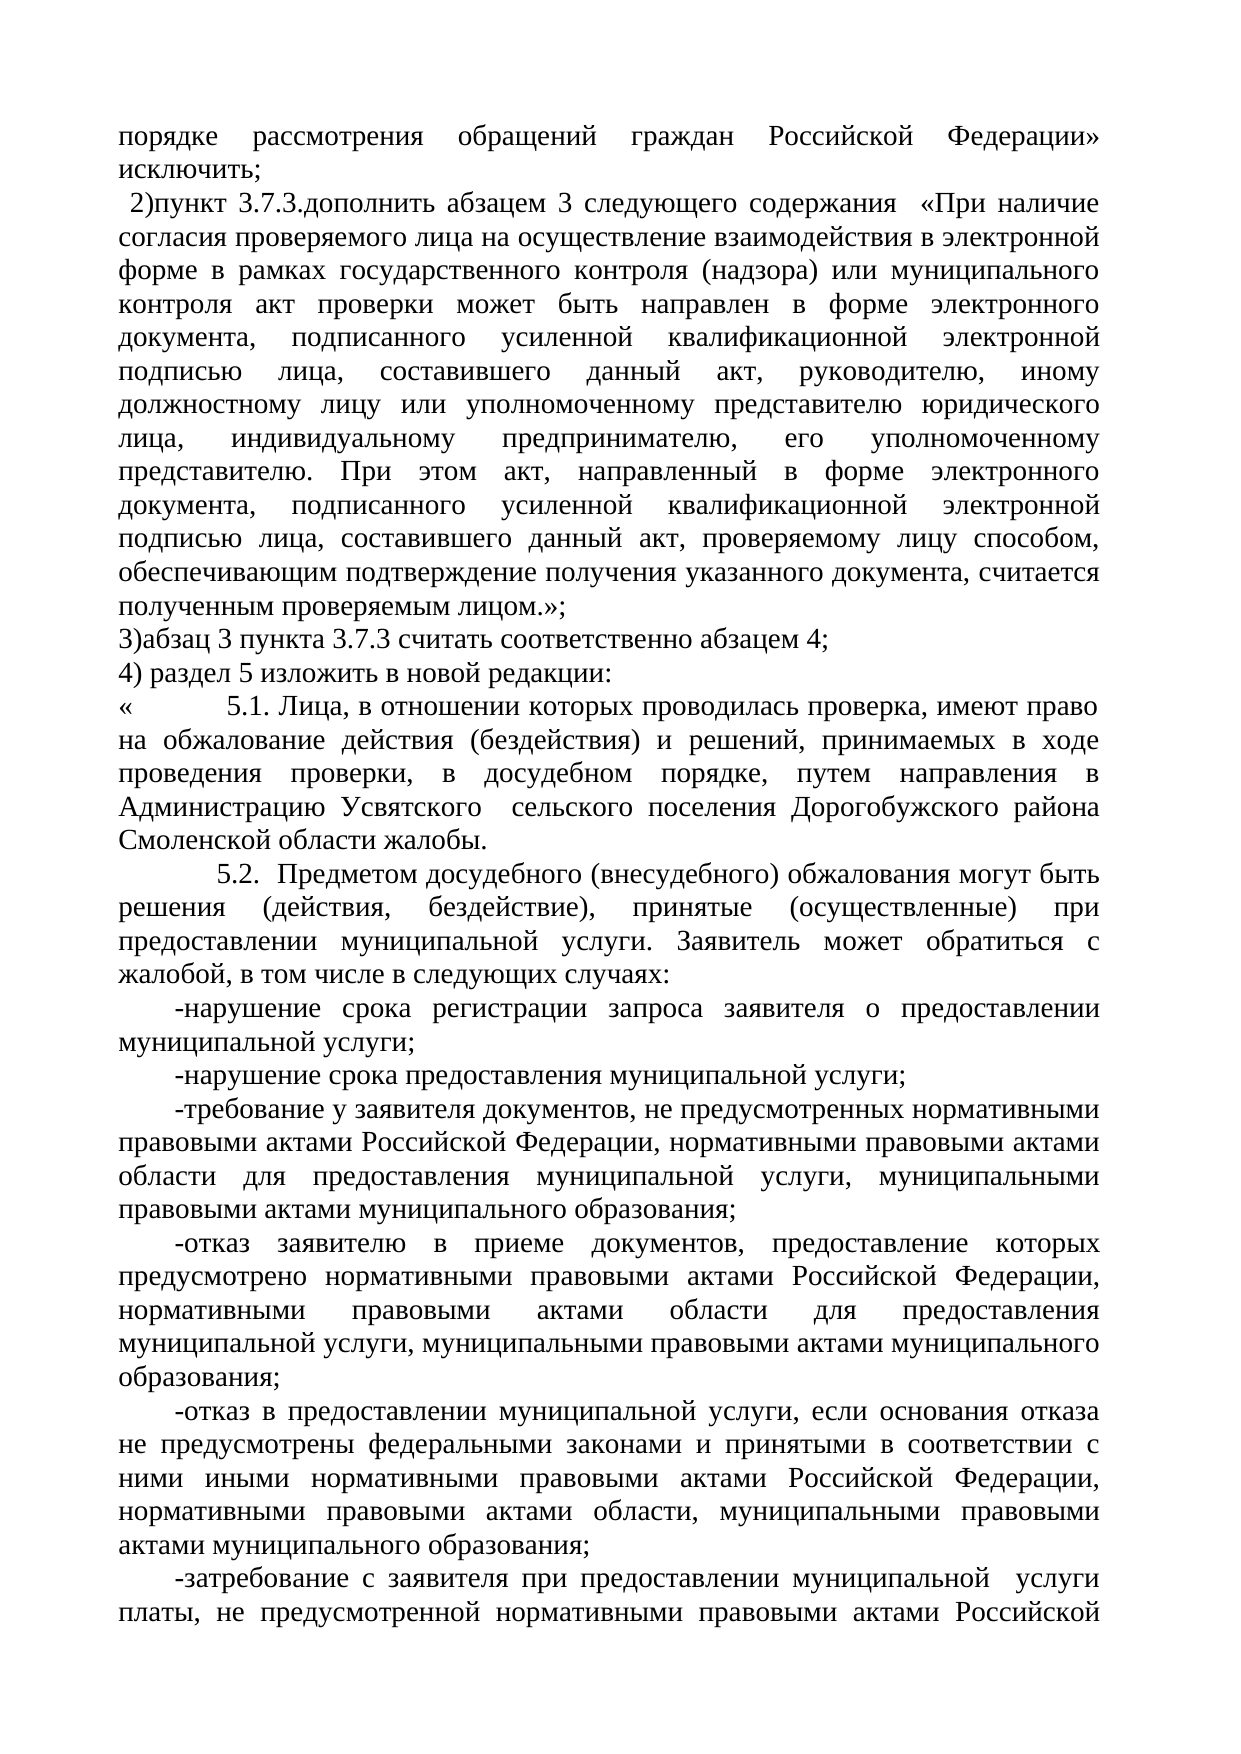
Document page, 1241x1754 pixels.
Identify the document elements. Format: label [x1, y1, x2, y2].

table_cell [107, 118, 1112, 1627]
